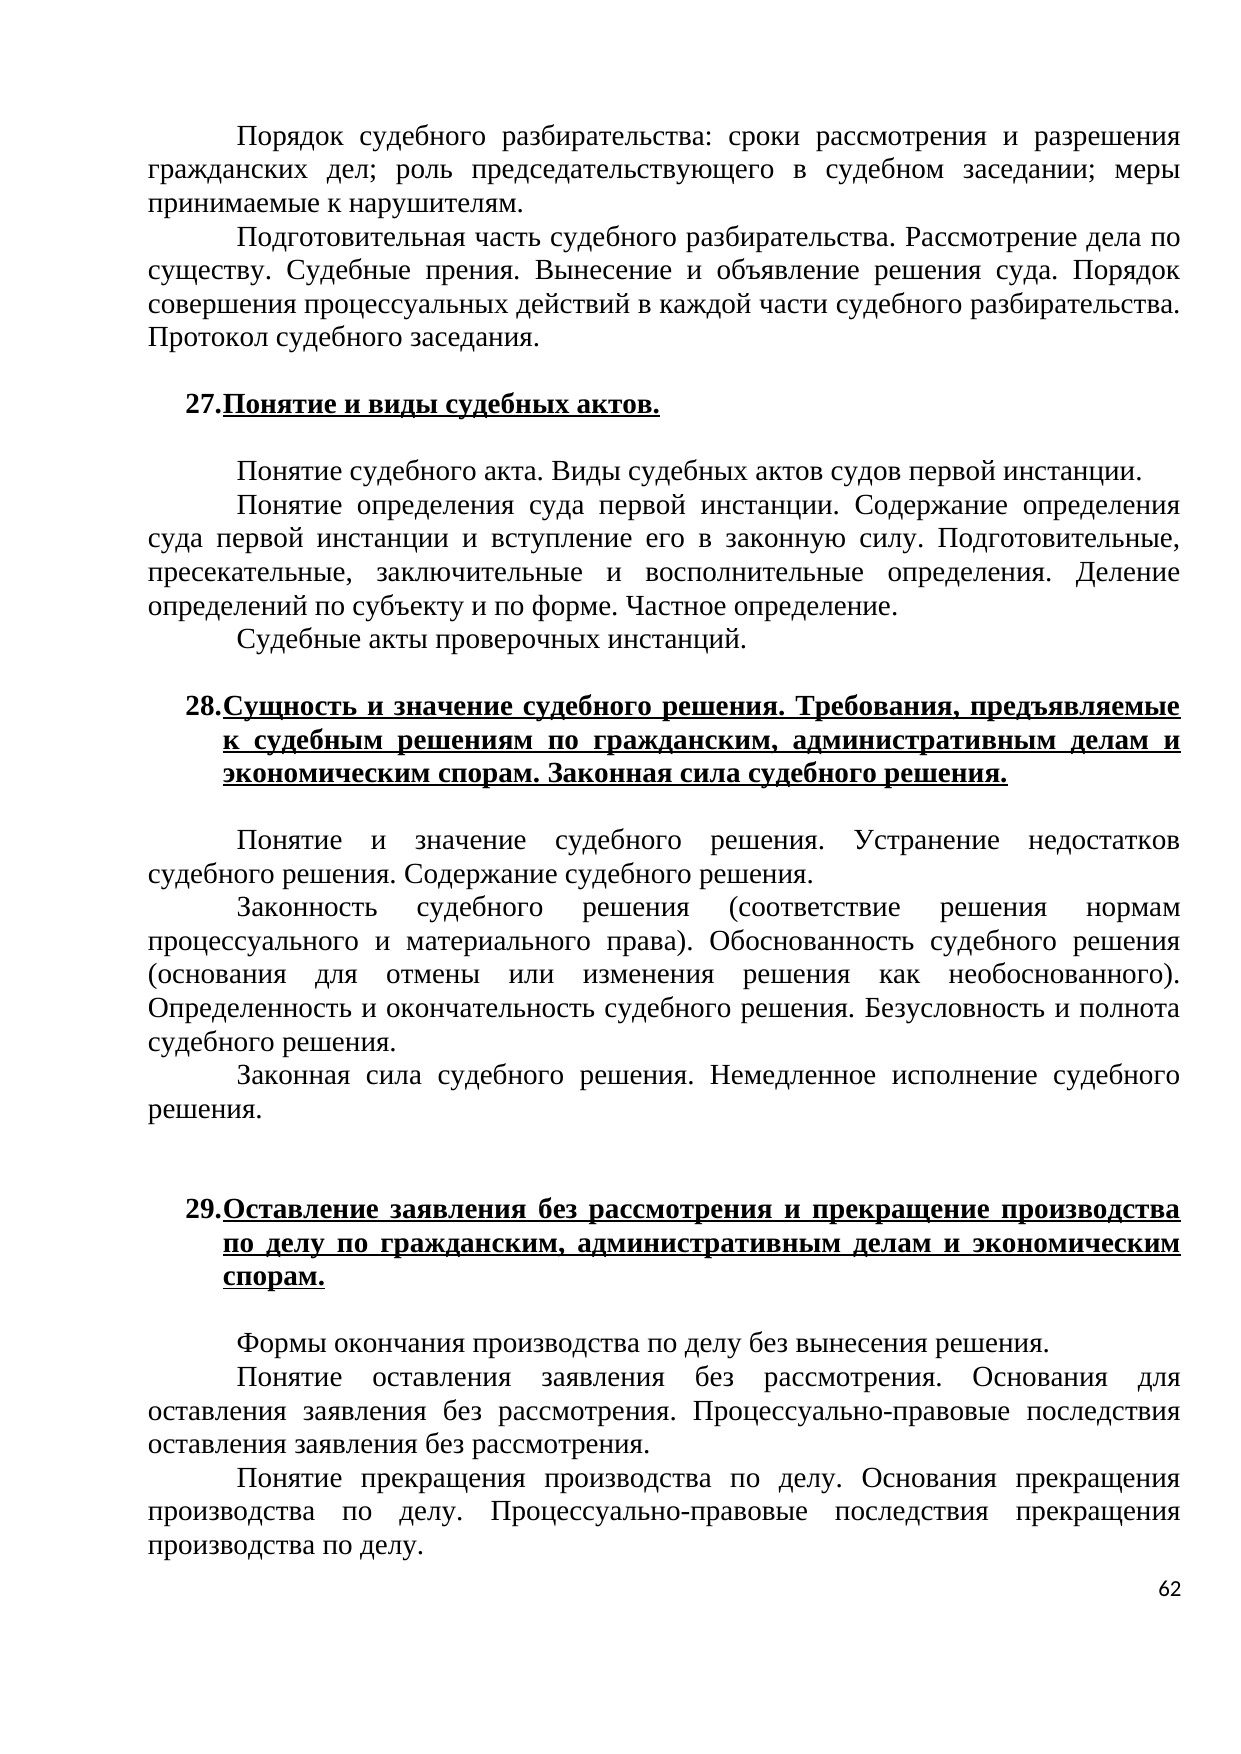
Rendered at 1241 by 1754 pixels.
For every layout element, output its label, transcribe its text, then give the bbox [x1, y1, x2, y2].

text Понятие и значение судебного решения. Устранение недостатков судебного решения. Содержание судебного решения. [148, 822, 1181, 889]
text Понятие прекращения производства по делу. Основания прекращения производства по делу. Процессуально-правовые последствия прекращения производства по делу. [148, 1460, 1181, 1560]
text Законность судебного решения (соответствие решения нормам процессуального и материального права). Обоснованность судебного решения (основания для отмены или изменения решения как необоснованного). Определенность и окончательность судебного решения. Безусловность и полнота судебного решения. [148, 889, 1181, 1057]
text Понятие определения суда первой инстанции. Содержание определения суда первой инстанции и вступление его в законную силу. Подготовительные, пресекательные, заключительные и восполнительные определения. Деление определений по субъекту и по форме. Частное определение. [148, 487, 1181, 621]
text Законная сила судебного решения. Немедленное исполнение судебного решения. [148, 1057, 1181, 1124]
text Подготовительная часть судебного разбирательства. Рассмотрение дела по существу. Судебные прения. Вынесение и объявление решения суда. Порядок совершения процессуальных действий в каждой части судебного разбирательства. Протокол судебного заседания. [148, 219, 1181, 353]
text Формы окончания производства по делу без вынесения решения. [148, 1326, 1181, 1359]
list Оставление заявления без рассмотрения и прекращение производства по делу по гражданским, административным делам и экономическим спорам. [185, 1191, 1181, 1292]
list Сущность и значение судебного решения. Требования, предъявляемые к судебным решениям по гражданским, административным делам и экономическим спорам. Законная сила судебного решения. [185, 688, 1181, 789]
text Понятие оставления заявления без рассмотрения. Основания для оставления заявления без рассмотрения. Процессуально-правовые последствия оставления заявления без рассмотрения. [148, 1359, 1181, 1460]
text Судебные акты проверочных инстанций. [148, 621, 1181, 655]
text Порядок судебного разбирательства: сроки рассмотрения и разрешения гражданских дел; роль председательствующего в судебном заседании; меры принимаемые к нарушителям. [148, 118, 1181, 219]
list Понятие и виды судебных актов. [185, 386, 1181, 420]
text Понятие судебного акта. Виды судебных актов судов первой инстанции. [148, 453, 1181, 487]
